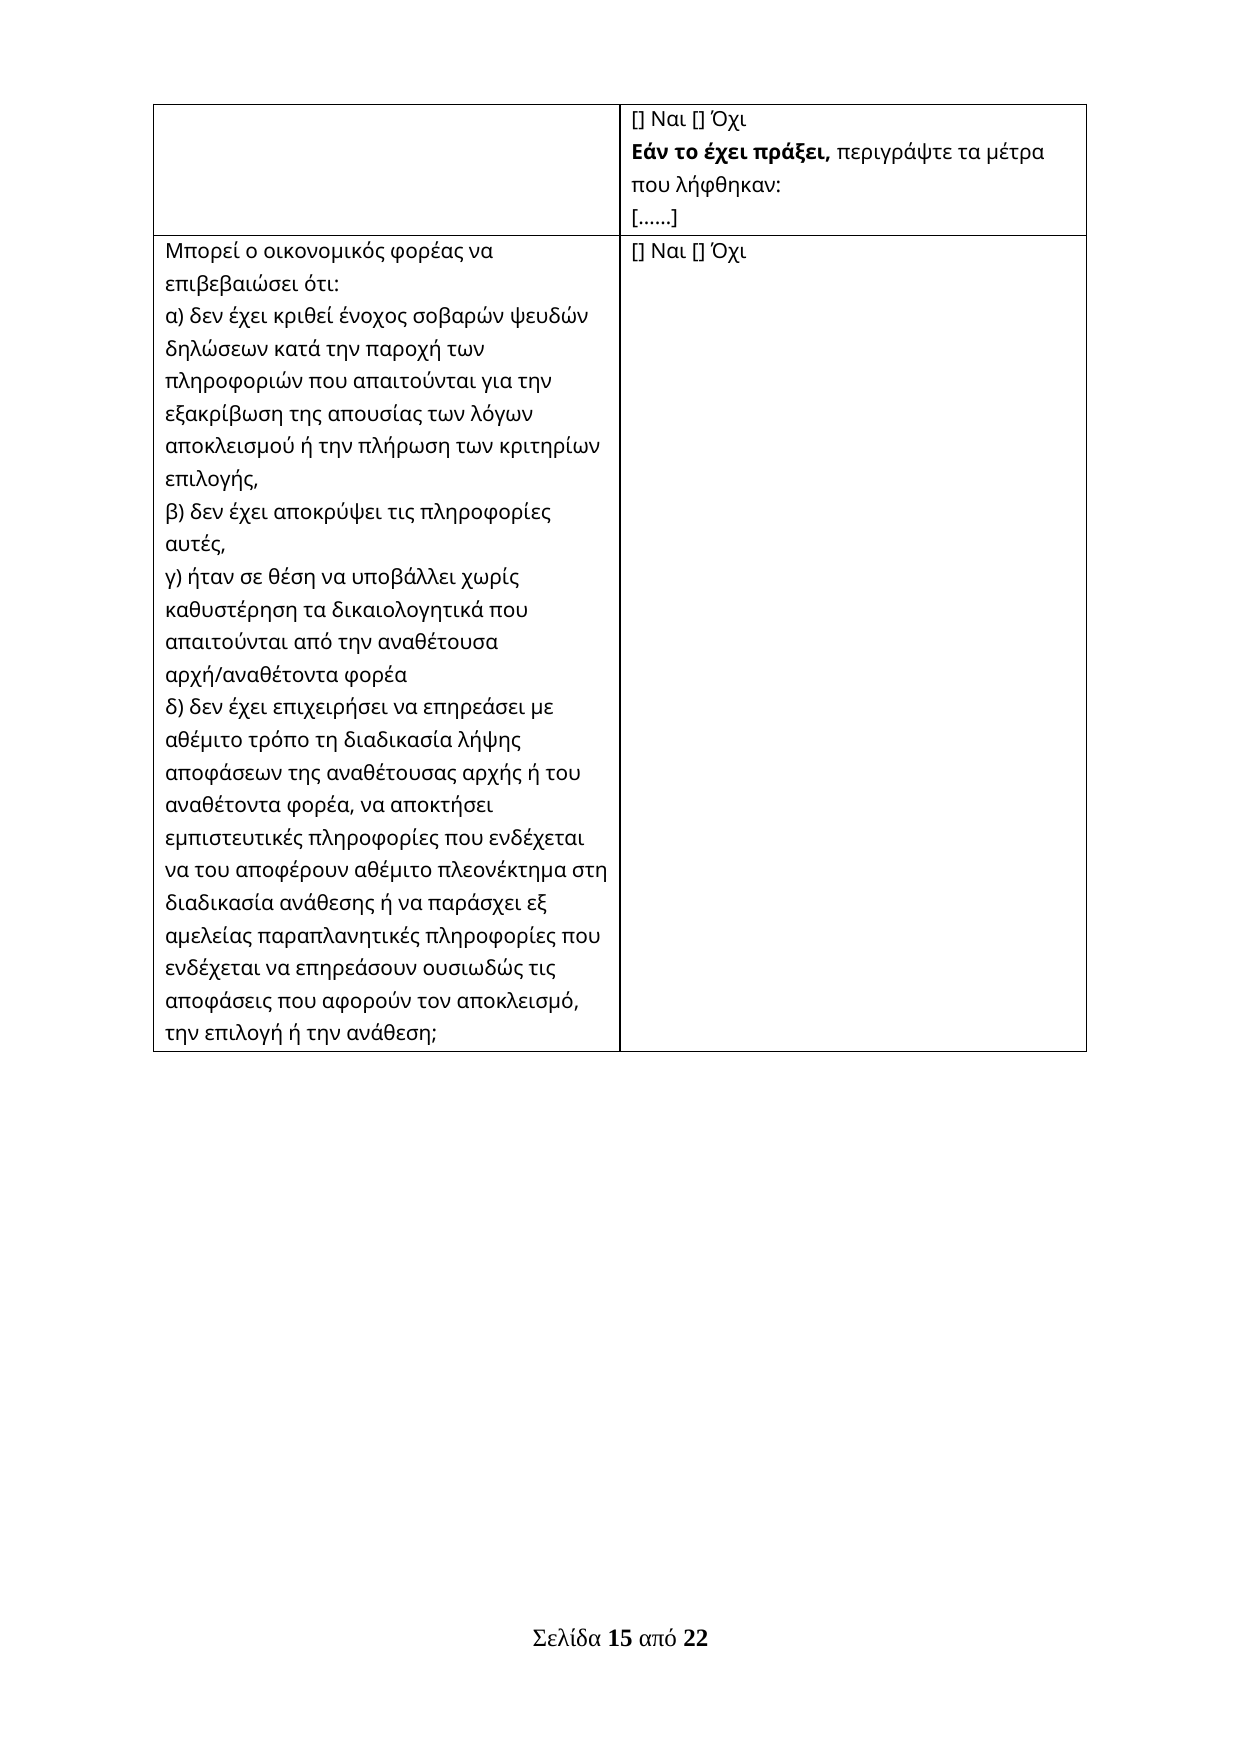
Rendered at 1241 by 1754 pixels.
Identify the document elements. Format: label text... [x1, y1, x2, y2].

table_cell [] Ναι [] Όχι [621, 236, 1086, 1051]
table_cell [621, 105, 1086, 235]
table_cell Μπορεί ο οικονομικός φορέας να επιβεβαιώσει ότι: α) δεν έχει κριθεί ένοχος σοβαρών ψευδών δηλώσεων κατά την παροχή των πληροφοριών που απαιτούνται για την εξακρίβωση της απουσίας των λόγων αποκλεισμού ή την πλήρωση των κριτηρίων επιλογής, β) δεν έχει αποκρύψει τις πληροφορίες αυτές, γ) ήταν σε θέση να υποβάλλει χωρίς καθυστέρηση τα δικαιολογητικά που απαιτούνται από την αναθέτουσα αρχή/αναθέτοντα φορέα δ) δεν έχει επιχειρήσει να επηρεάσει με αθέμιτο τρόπο τη διαδικασία λήψης αποφάσεων της αναθέτουσας αρχής ή του αναθέτοντα φορέα, να αποκτήσει εμπιστευτικές πληροφορίες που ενδέχεται να του αποφέρουν αθέμιτο πλεονέκτημα στη διαδικασία ανάθεσης ή να παράσχει εξ αμελείας παραπλανητικές πληροφορίες που ενδέχεται να επηρεάσουν ουσιωδώς τις αποφάσεις που αφορούν τον αποκλεισμό, την επιλογή ή την ανάθεση; [154, 236, 619, 1051]
